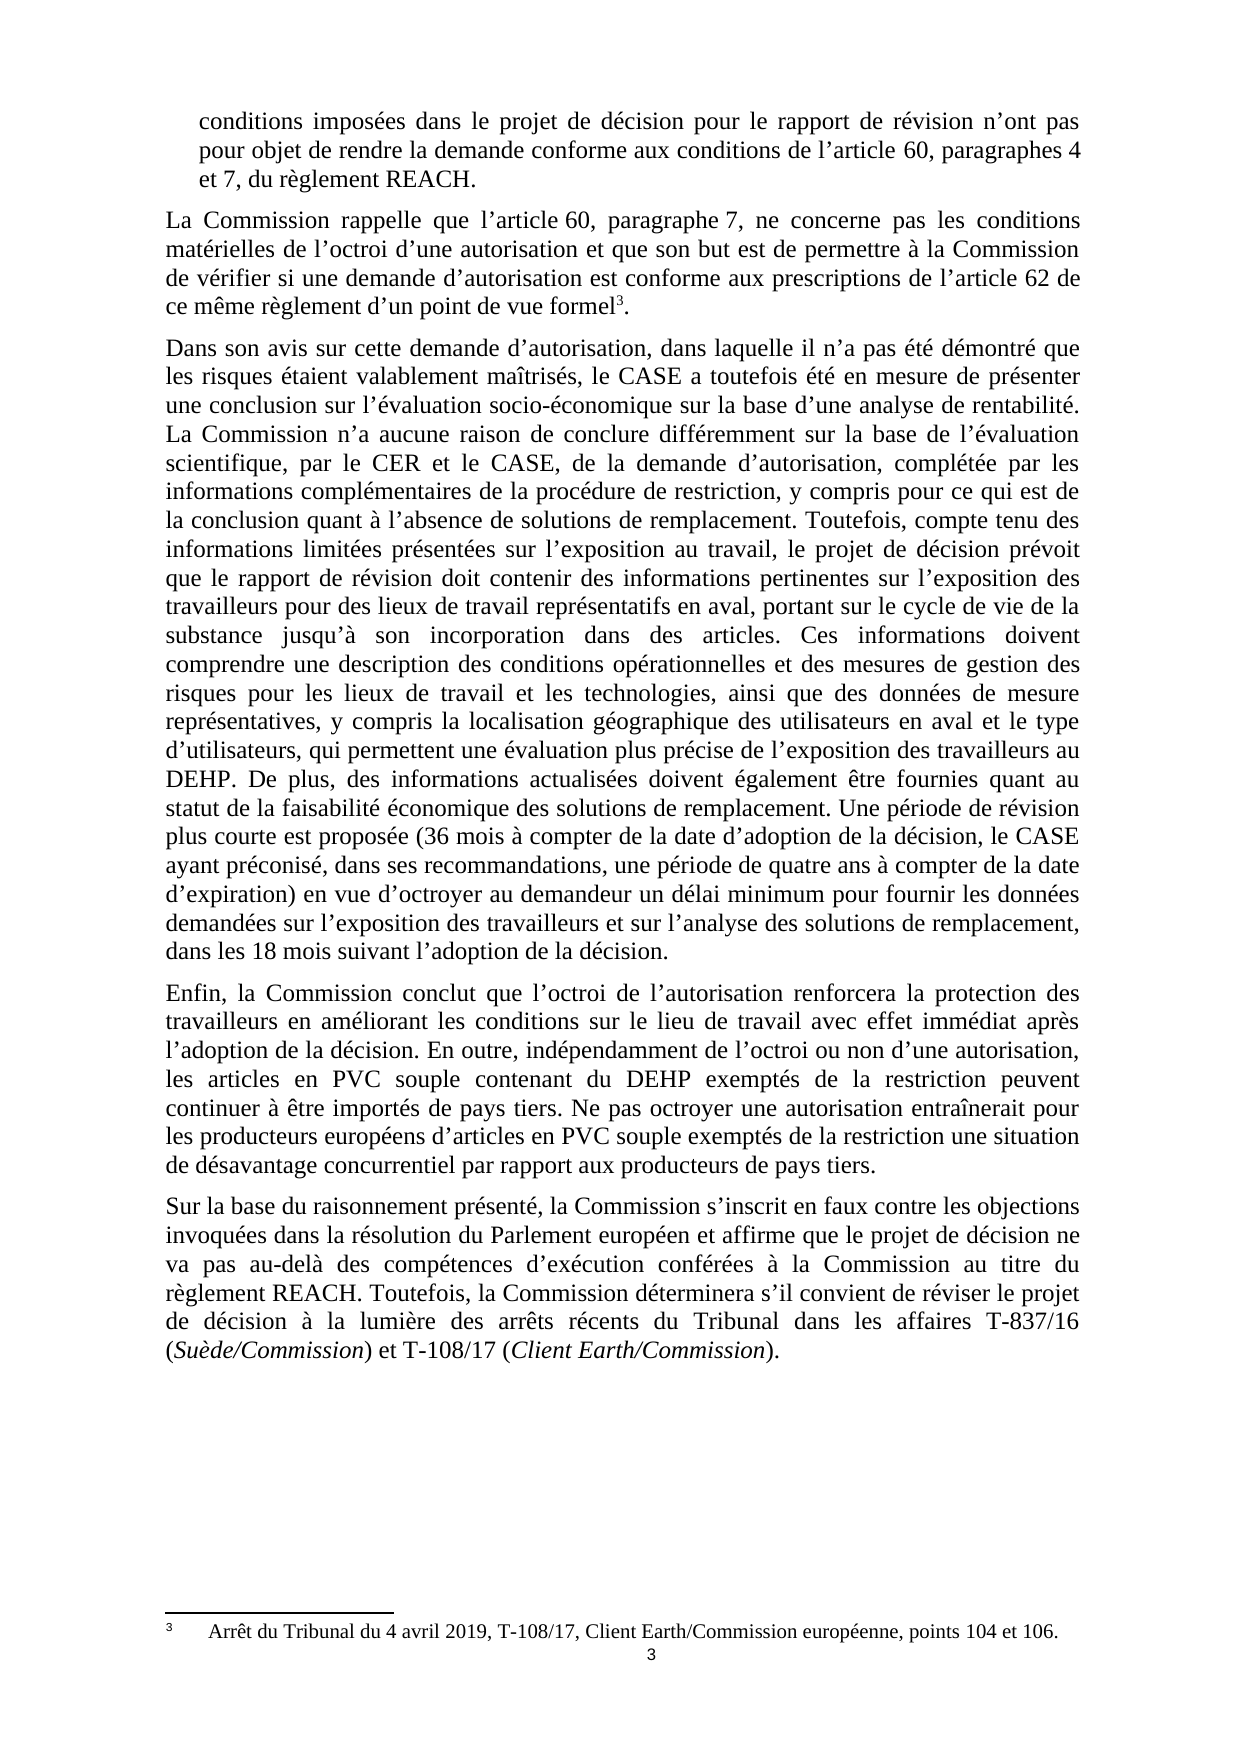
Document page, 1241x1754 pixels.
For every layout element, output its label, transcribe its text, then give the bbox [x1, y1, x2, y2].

text Enfin, la Commission conclut que l’octroi de l’autorisation renforcera la protection des travailleurs en améliorant les conditions sur le lieu de travail avec effet immédiat après l’adoption de la décision. En outre, indépendamment de l’octroi ou non d’une autorisation, les articles en PVC souple contenant du DEHP exemptés de la restriction peuvent continuer à être importés de pays tiers. Ne pas octroyer une autorisation entraînerait pour les producteurs européens d’articles en PVC souple exemptés de la restriction une situation de désavantage concurrentiel par rapport aux producteurs de pays tiers. [165, 978, 1081, 1179]
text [165, 106, 1081, 193]
text La Commission rappelle que l’article 60, paragraphe 7, ne concerne pas les conditions matérielles de l’octroi d’une autorisation et que son but est de permettre à la Commission de vérifier si une demande d’autorisation est conforme aux prescriptions de l’article 62 de ce même règlement d’un point de vue formel. [165, 205, 1081, 320]
text Dans son avis sur cette demande d’autorisation, dans laquelle il n’a pas été démontré que les risques étaient valablement maîtrisés, le CASE a toutefois été en mesure de présenter une conclusion sur l’évaluation socio-économique sur la base d’une analyse de rentabilité. La Commission n’a aucune raison de conclure différemment sur la base de l’évaluation scientifique, par le CER et le CASE, de la demande d’autorisation, complétée par les informations complémentaires de la procédure de restriction, y compris pour ce qui est de la conclusion quant à l’absence de solutions de remplacement. Toutefois, compte tenu des informations limitées présentées sur l’exposition au travail, le projet de décision prévoit que le rapport de révision doit contenir des informations pertinentes sur l’exposition des travailleurs pour des lieux de travail représentatifs en aval, portant sur le cycle de vie de la substance jusqu’à son incorporation dans des articles. Ces informations doivent comprendre une description des conditions opérationnelles et des mesures de gestion des risques pour les lieux de travail et les technologies, ainsi que des données de mesure représentatives, y compris la localisation géographique des utilisateurs en aval et le type d’utilisateurs, qui permettent une évaluation plus précise de l’exposition des travailleurs au DEHP. De plus, des informations actualisées doivent également être fournies quant au statut de la faisabilité économique des solutions de remplacement. Une période de révision plus courte est proposée (36 mois à compter de la date d’adoption de la décision, le CASE ayant préconisé, dans ses recommandations, une période de quatre ans à compter de la date d’expiration) en vue d’octroyer au demandeur un délai minimum pour fournir les données demandées sur l’exposition des travailleurs et sur l’analyse des solutions de remplacement, dans les 18 mois suivant l’adoption de la décision. [165, 333, 1081, 965]
text Sur la base du raisonnement présenté, la Commission s’inscrit en faux contre les objections invoquées dans la résolution du Parlement européen et affirme que le projet de décision ne va pas au-delà des compétences d’exécution conférées à la Commission au titre du règlement REACH. Toutefois, la Commission déterminera s’il convient de réviser le projet de décision à la lumière des arrêts récents du Tribunal dans les affaires T-837/16 (Suède/Commission) et T-108/17 (Client Earth/Commission). [165, 1191, 1081, 1364]
